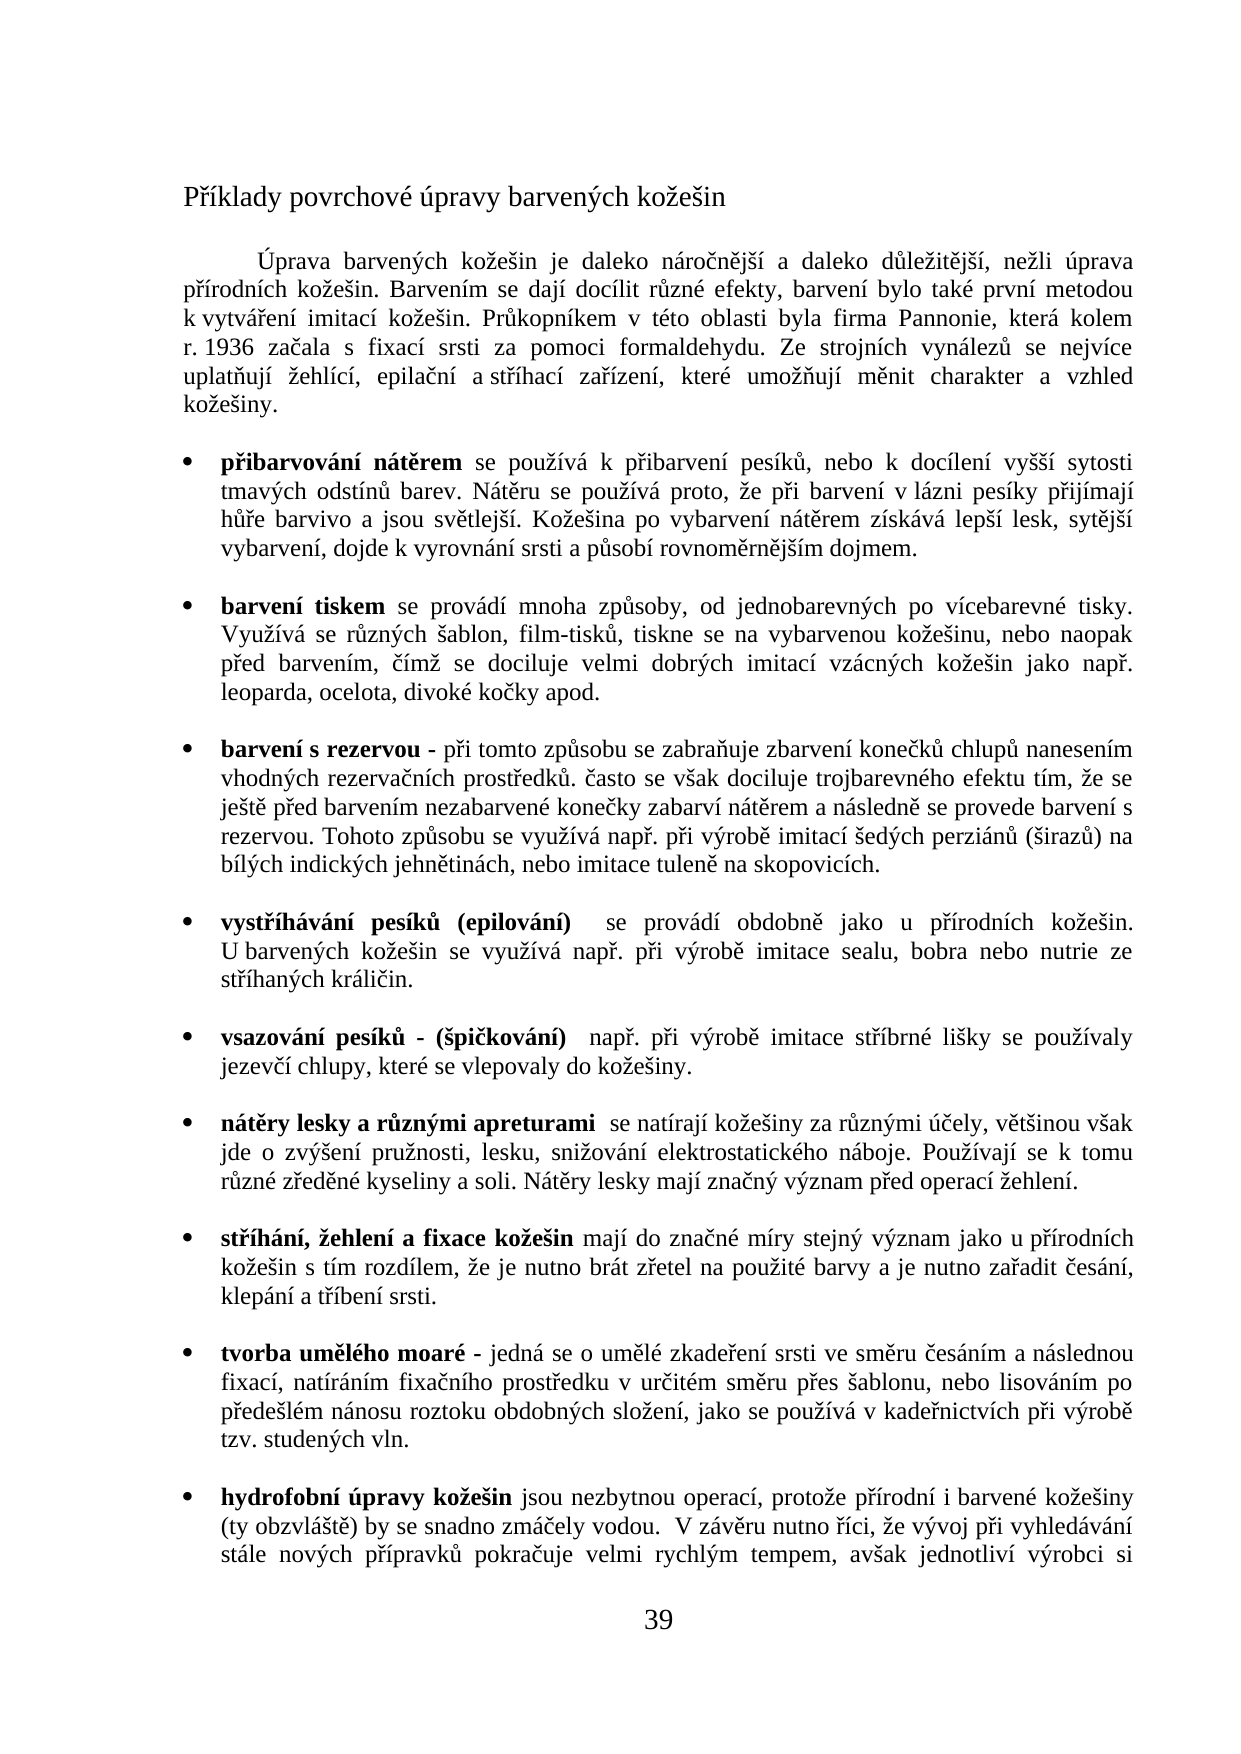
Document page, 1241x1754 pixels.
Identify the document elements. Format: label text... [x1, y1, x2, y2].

list stříhání, žehlení a fixace kožešin mají do značné míry stejný význam jako u přírodních kožešin s tím rozdílem, že je nutno brát zřetel na použité barvy a je nutno zařadit česání, klepání a tříbení srsti. [183, 1223, 1134, 1309]
list barvení tiskem se provádí mnoha způsoby, od jednobarevných po vícebarevné tisky. Využívá se různých šablon, film-tisků, tiskne se na vybarvenou kožešinu, nebo naopak před barvením, čímž se dociluje velmi dobrých imitací vzácných kožešin jako např. leoparda, ocelota, divoké kočky apod. [183, 591, 1134, 706]
text Úprava barvených kožešin je daleko náročnější a daleko důležitější, nežli úprava přírodních kožešin. Barvením se dají docílit různé efekty, barvení bylo také první metodou k vytváření imitací kožešin. Průkopníkem v této oblasti byla firma Pannonie, která kolem r. 1936 začala s fixací srsti za pomoci formaldehydu. Ze strojních vynálezů se nejvíce uplatňují žehlící, epilační a stříhací zařízení, které umožňují měnit charakter a vzhled kožešiny. [183, 246, 1134, 418]
list nátěry lesky a různými apreturami se natírají kožešiny za různými účely, většinou však jde o zvýšení pružnosti, lesku, snižování elektrostatického náboje. Používají se k tomu různé zředěné kyseliny a soli. Nátěry lesky mají značný význam před operací žehlení. [183, 1108, 1134, 1194]
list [183, 1482, 1134, 1568]
list vystříhávání pesíků (epilování) se provádí obdobně jako u přírodních kožešin. U barvených kožešin se využívá např. při výrobě imitace sealu, bobra nebo nutrie ze stříhaných králičin. [183, 907, 1134, 993]
list barvení s rezervou - při tomto způsobu se zabraňuje zbarvení konečků chlupů nanesením vhodných rezervačních prostředků. často se však dociluje trojbarevného efektu tím, že se ještě před barvením nezabarvené konečky zabarví nátěrem a následně se provede barvení s rezervou. Tohoto způsobu se využívá např. při výrobě imitací šedých perziánů (širazů) na bílých indických jehnětinách, nebo imitace tuleně na skopovicích. [183, 734, 1134, 878]
list tvorba umělého moaré - jedná se o umělé zkadeření srsti ve směru česáním a následnou fixací, natíráním fixačního prostředku v určitém směru přes šablonu, nebo lisováním po předešlém nánosu roztoku obdobných složení, jako se používá v kadeřnictvích při výrobě tzv. studených vln. [183, 1338, 1134, 1453]
list vsazování pesíků - (špičkování) např. při výrobě imitace stříbrné lišky se používaly jezevčí chlupy, které se vlepovaly do kožešiny. [183, 1022, 1134, 1079]
list přibarvování nátěrem se používá k přibarvení pesíků, nebo k docílení vyšší sytosti tmavých odstínů barev. Nátěru se používá proto, že při barvení v lázni pesíky přijímají hůře barvivo a jsou světlejší. Kožešina po vybarvení nátěrem získává lepší lesk, sytější vybarvení, dojde k vyrovnání srsti a působí rovnoměrnějším dojmem. [183, 447, 1134, 562]
text Příklady povrchové úpravy barvených kožešin [183, 179, 1134, 212]
